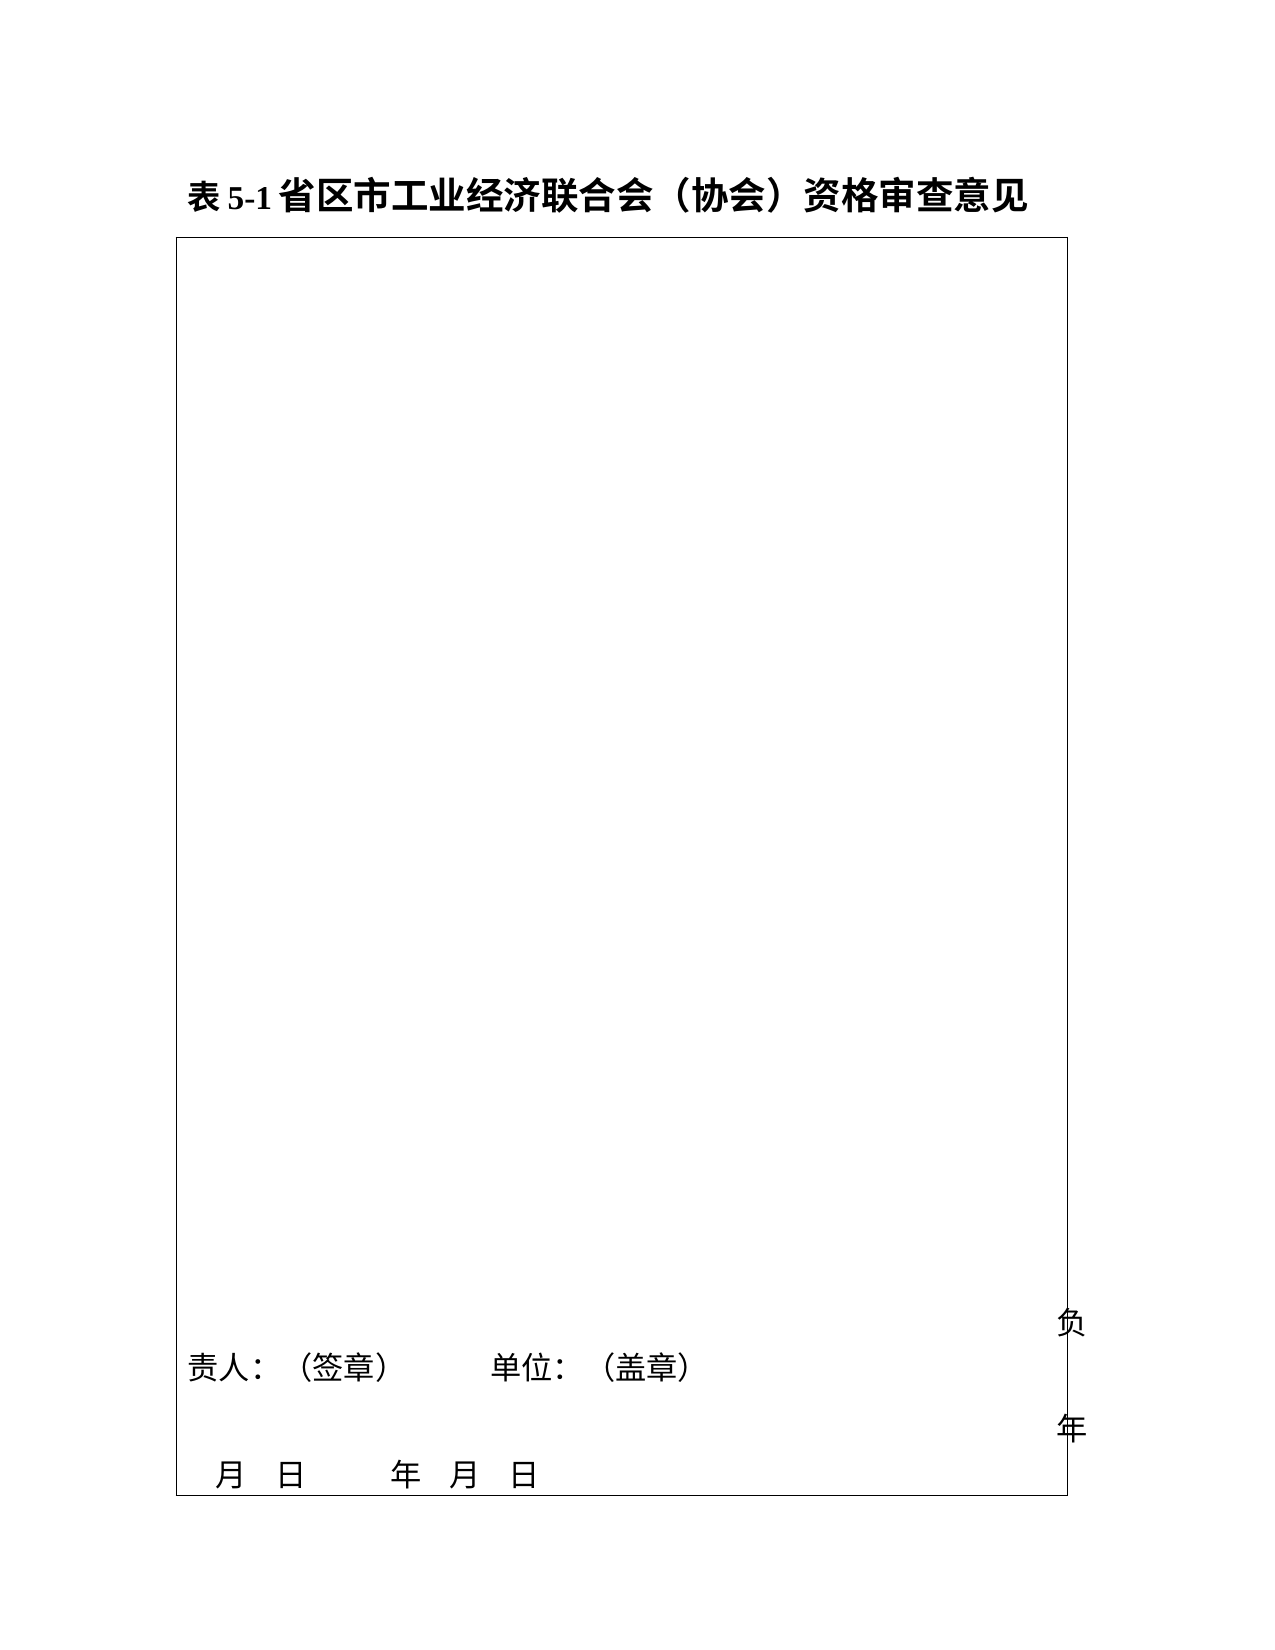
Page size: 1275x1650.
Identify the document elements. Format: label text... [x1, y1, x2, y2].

text 表5-1省区市工业经济联合会（协会）资格审查意见 [187, 166, 1087, 221]
table_header 负责人：（签章） 单位：（盖章） 年 月 日 年 月 日 [177, 238, 1067, 1495]
